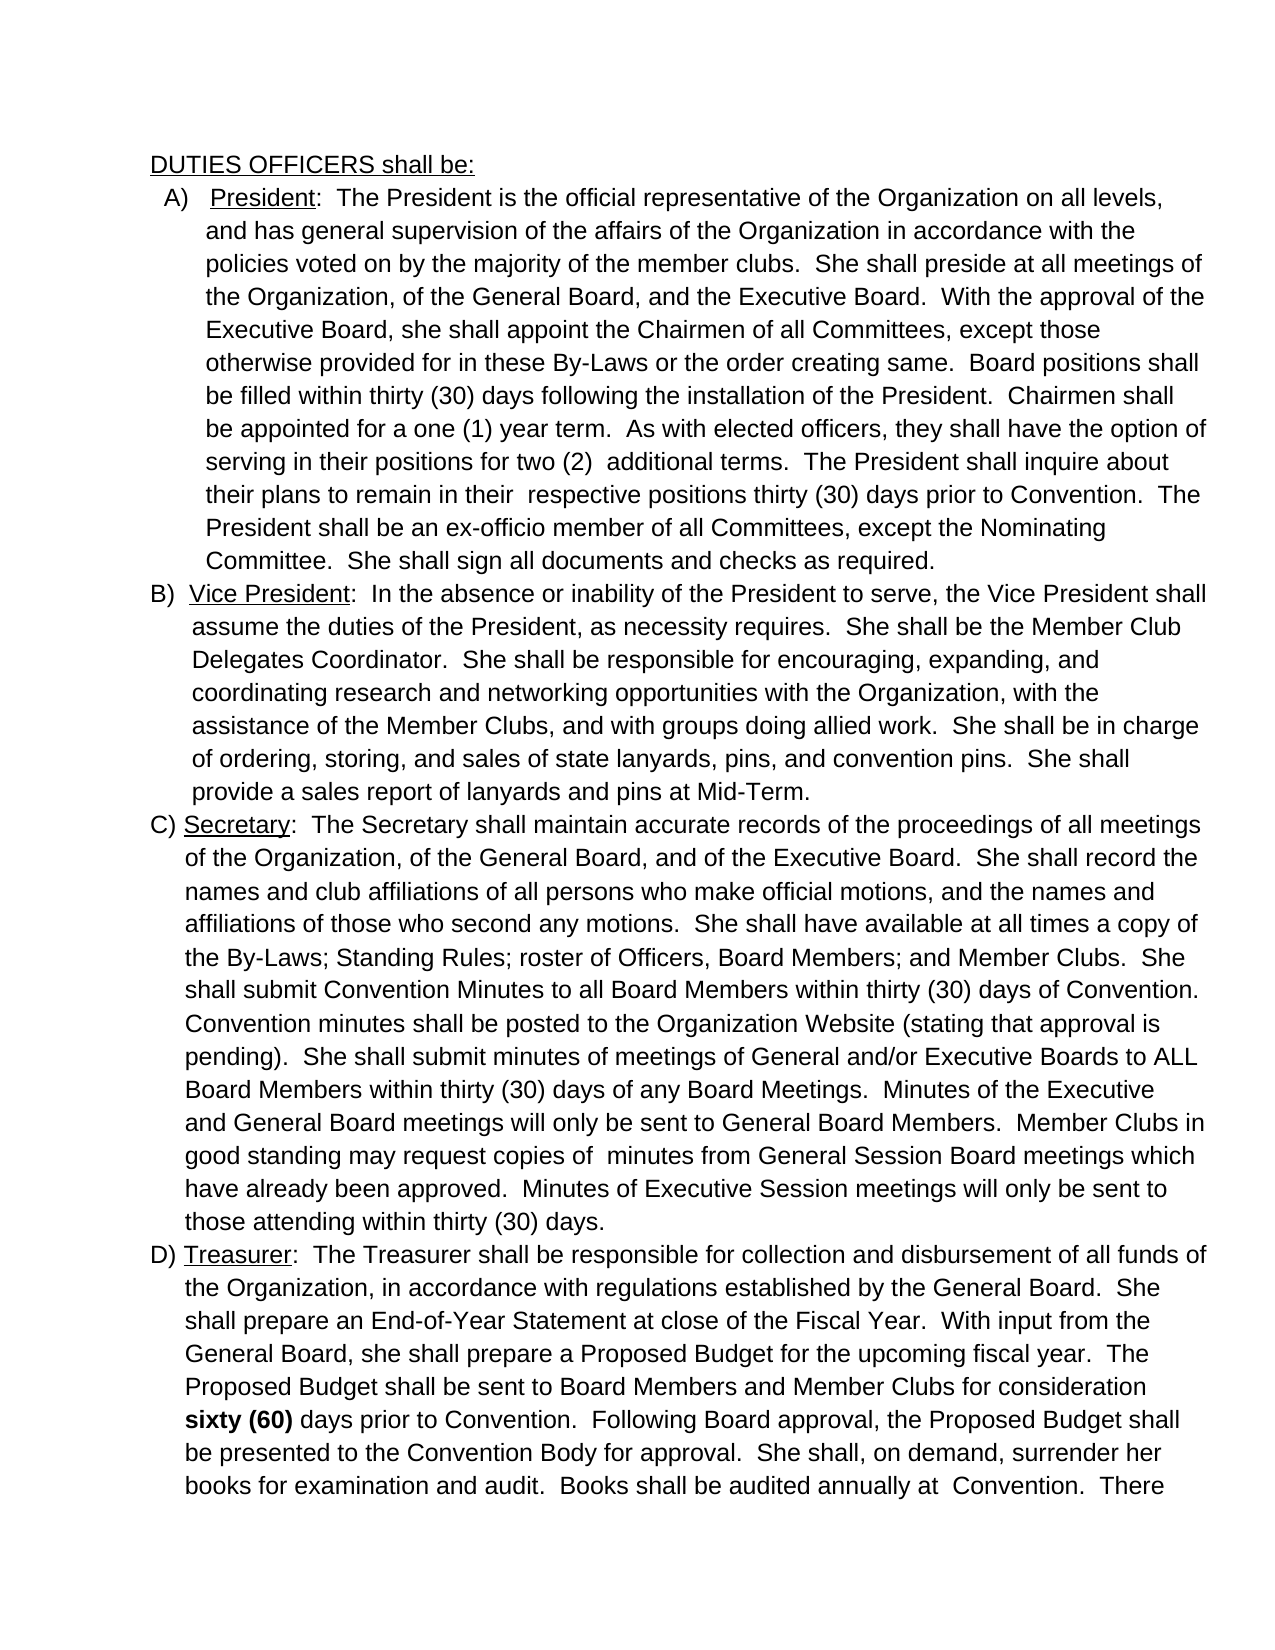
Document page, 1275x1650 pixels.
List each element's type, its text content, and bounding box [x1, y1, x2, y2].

text shall submit Convention Minutes to all Board Members within thirty (30) days of Convention. [150, 976, 1209, 1004]
text otherwise provided for in these By-Laws or the order creating same. Board positions shall [150, 348, 1209, 377]
text pending). She shall submit minutes of meetings of General and/or Executive Boards to ALL [150, 1042, 1209, 1070]
text the By-Laws; Standing Rules; roster of Officers, Board Members; and Member Clubs. She [150, 942, 1209, 971]
text the Organization, in accordance with regulations established by the General Board. She [150, 1273, 1209, 1301]
text D) Treasurer: The Treasurer shall be responsible for collection and disbursement of all funds of [150, 1240, 1209, 1268]
text serving in their positions for two (2) additional terms. The President shall inquire about [150, 447, 1209, 476]
text good standing may request copies of minutes from General Session Board meetings which [150, 1141, 1209, 1169]
text Delegates Coordinator. She shall be responsible for encouraging, expanding, and [150, 645, 1209, 674]
text Executive Board, she shall appoint the Chairmen of all Committees, except those [150, 315, 1209, 344]
text Committee. She shall sign all documents and checks as required. [150, 546, 1209, 575]
text assume the duties of the President, as necessity requires. She shall be the Member Club [150, 612, 1209, 641]
text and has general supervision of the affairs of the Organization in accordance with the [150, 216, 1209, 245]
text policies voted on by the majority of the member clubs. She shall preside at all meetings of [150, 249, 1209, 278]
text DUTIES OFFICERS shall be: [150, 150, 1209, 179]
text be presented to the Convention Body for approval. She shall, on demand, surrender her [150, 1438, 1209, 1467]
text of the Organization, of the General Board, and of the Executive Board. She shall record the [150, 843, 1209, 872]
text and General Board meetings will only be sent to General Board Members. Member Clubs in [150, 1108, 1209, 1136]
text those attending within thirty (30) days. [150, 1207, 1209, 1235]
text Board Members within thirty (30) days of any Board Meetings. Minutes of the Executive [150, 1074, 1209, 1103]
text assistance of the Member Clubs, and with groups doing allied work. She shall be in charge [150, 711, 1209, 740]
text their plans to remain in their respective positions thirty (30) days prior to Convention. The [150, 480, 1209, 509]
text provide a sales report of lanyards and pins at Mid-Term. [150, 777, 1209, 806]
text General Board, she shall prepare a Proposed Budget for the upcoming fiscal year. The [150, 1339, 1209, 1367]
text coordinating research and networking opportunities with the Organization, with the [150, 678, 1209, 707]
text Convention minutes shall be posted to the Organization Website (stating that approval is [150, 1008, 1209, 1037]
text the Organization, of the General Board, and the Executive Board. With the approval of the [150, 282, 1209, 311]
text A) President: The President is the official representative of the Organization on all levels, [150, 183, 1209, 212]
text have already been approved. Minutes of Executive Session meetings will only be sent to [150, 1174, 1209, 1202]
text C) Secretary: The Secretary shall maintain accurate records of the proceedings of all meetings [150, 810, 1209, 839]
text names and club affiliations of all persons who make official motions, and the names and [150, 876, 1209, 905]
text be filled within thirty (30) days following the installation of the President. Chairmen shall [150, 381, 1209, 410]
text affiliations of those who second any motions. She shall have available at all times a copy of [150, 909, 1209, 938]
text shall prepare an End-of-Year Statement at close of the Fiscal Year. With input from the [150, 1306, 1209, 1334]
text B) Vice President: In the absence or inability of the President to serve, the Vice President shall [150, 579, 1209, 608]
text books for examination and audit. Books shall be audited annually at Convention. There [150, 1471, 1209, 1499]
text be appointed for a one (1) year term. As with elected officers, they shall have the option of [150, 414, 1209, 443]
text of ordering, storing, and sales of state lanyards, pins, and convention pins. She shall [150, 744, 1209, 773]
text President shall be an ex-officio member of all Committees, except the Nominating [150, 513, 1209, 542]
text sixty (60) days prior to Convention. Following Board approval, the Proposed Budget shall [150, 1405, 1209, 1433]
text Proposed Budget shall be sent to Board Members and Member Clubs for consideration [150, 1372, 1209, 1401]
